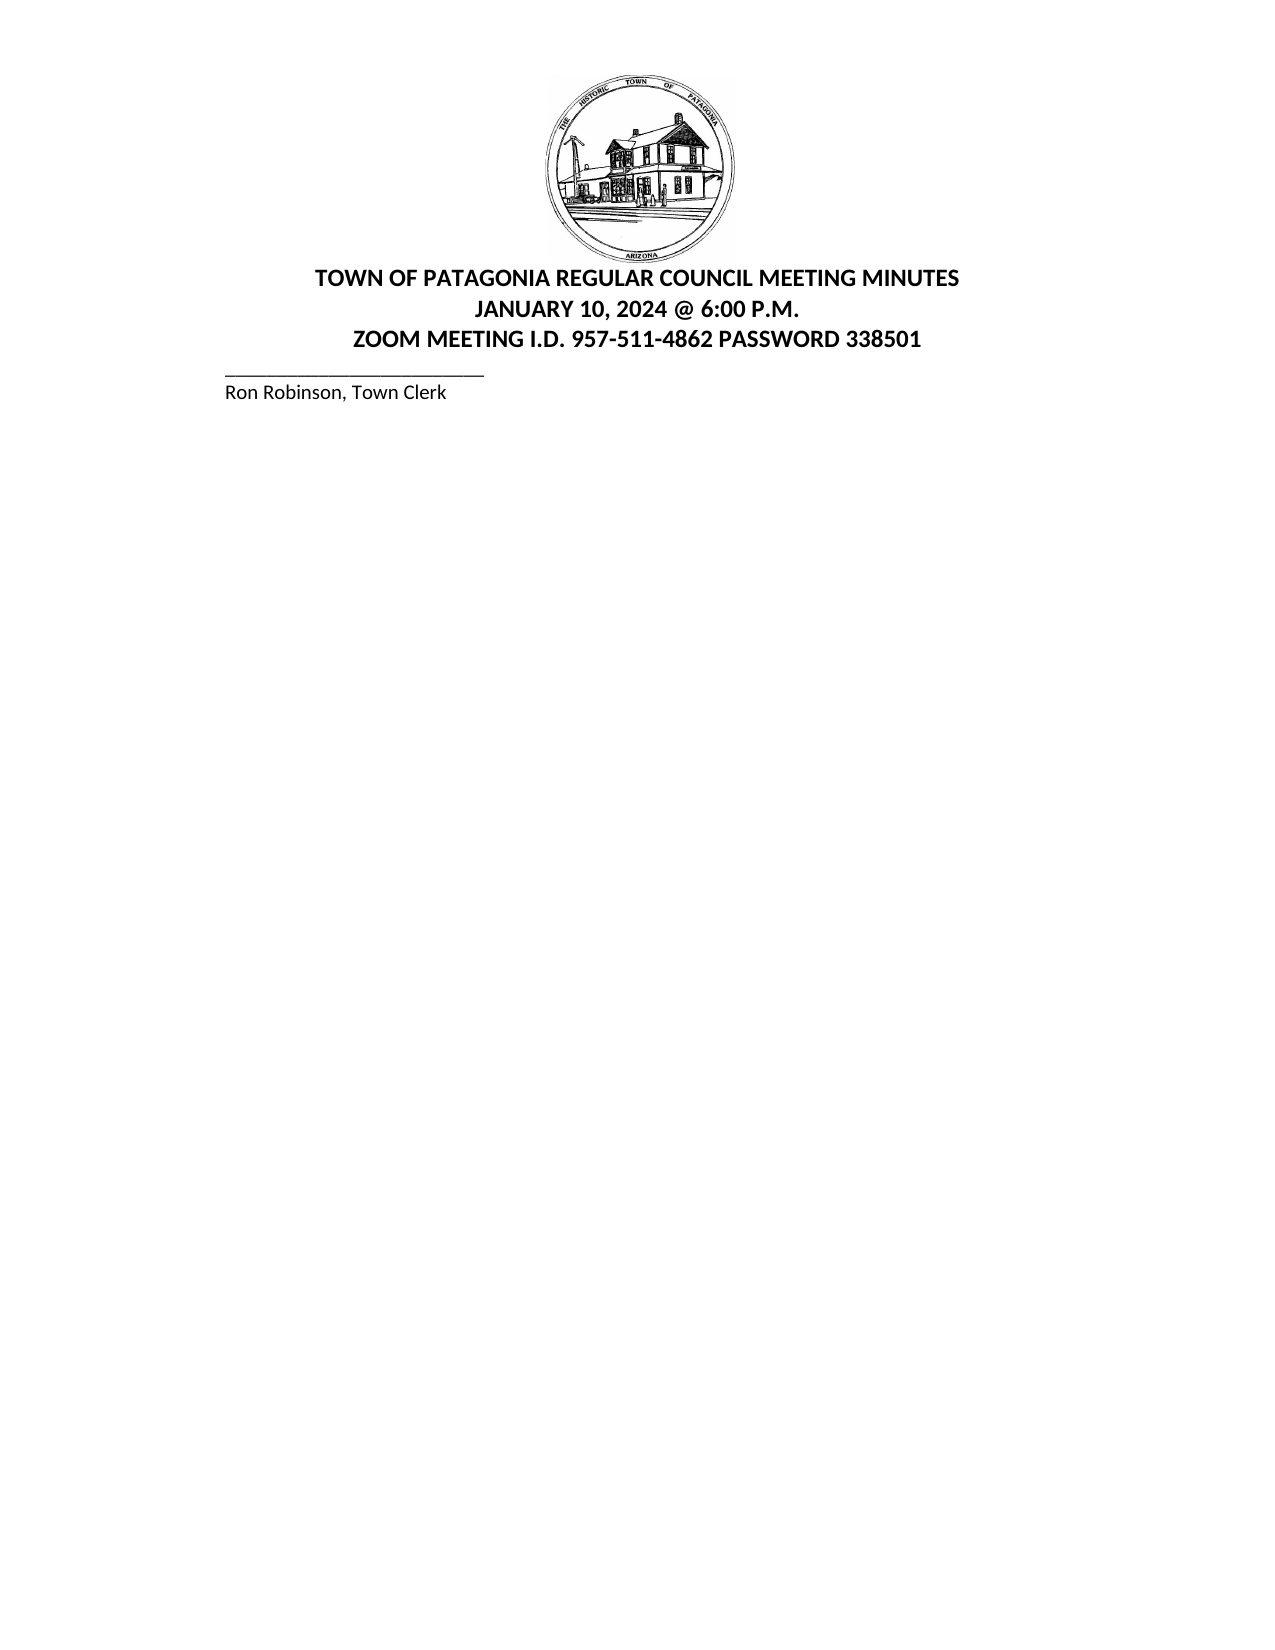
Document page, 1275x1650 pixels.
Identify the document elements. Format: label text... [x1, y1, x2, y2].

text Ron Robinson, Town Clerk [150, 379, 1125, 405]
text _________________________ [150, 354, 1125, 379]
picture [545, 75, 735, 263]
